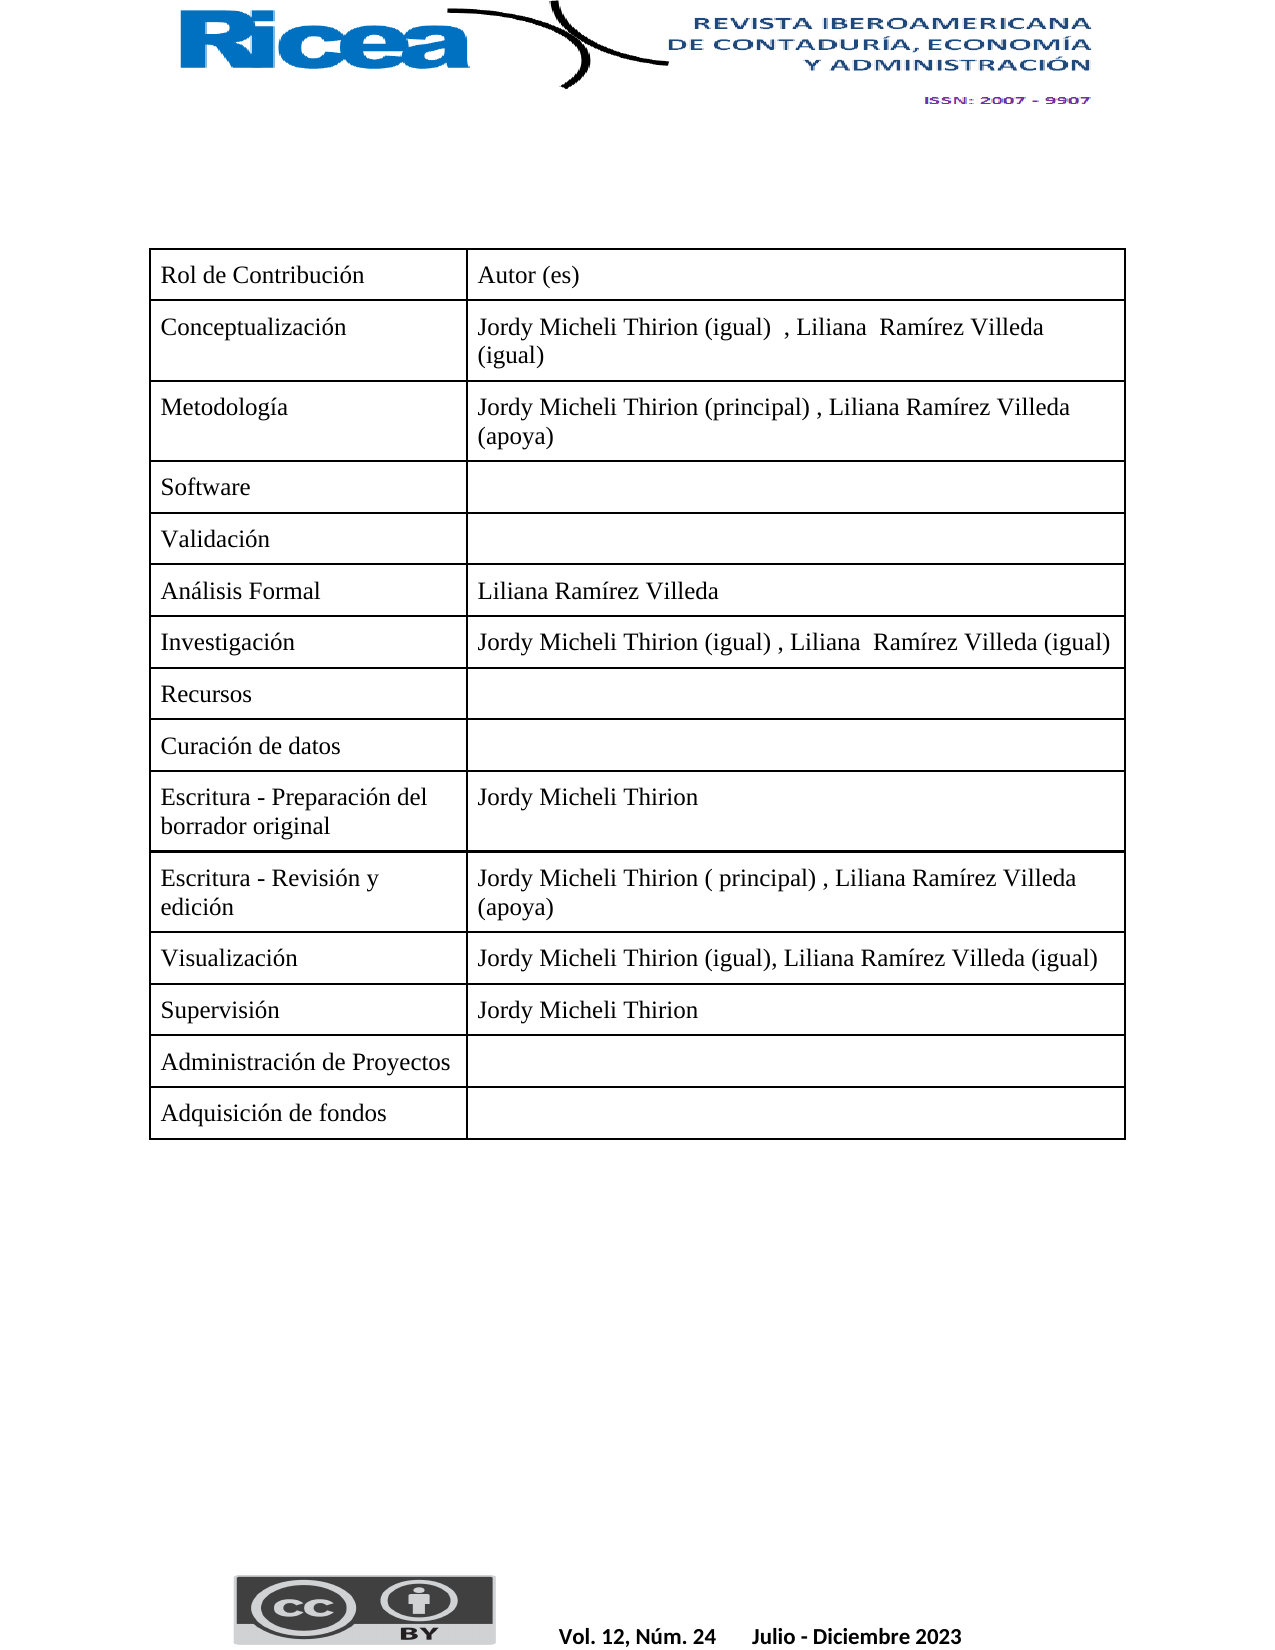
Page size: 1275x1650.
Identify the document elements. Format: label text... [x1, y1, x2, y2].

table_cell Jordy Micheli Thirion [468, 985, 1124, 1034]
table_cell Visualización [151, 933, 466, 982]
table_cell [468, 1036, 1124, 1086]
table_cell Supervisión [151, 985, 466, 1034]
table_cell Liliana Ramírez Villeda [468, 565, 1124, 615]
table_cell Administración de Proyectos [151, 1036, 466, 1086]
table_cell Metodología [151, 382, 466, 460]
table_cell [468, 720, 1124, 770]
table_cell Escritura - Revisión y edición [151, 853, 466, 931]
table_cell Escritura - Preparación del borrador original [151, 772, 466, 850]
table_header Autor (es) [468, 250, 1124, 299]
table_cell Jordy Micheli Thirion (igual), Liliana Ramírez Villeda (igual) [468, 933, 1124, 982]
table_cell Investigación [151, 617, 466, 667]
table_cell [468, 514, 1124, 563]
table_cell Recursos [151, 669, 466, 718]
table_cell Análisis Formal [151, 565, 466, 615]
table_cell Jordy Micheli Thirion (igual) , Liliana Ramírez Villeda (igual) [468, 301, 1124, 379]
table_cell [468, 462, 1124, 512]
table_cell Adquisición de fondos [151, 1088, 466, 1137]
table_cell Software [151, 462, 466, 512]
picture [233, 1575, 496, 1645]
table_cell Jordy Micheli Thirion [468, 772, 1124, 850]
table_cell Jordy Micheli Thirion (igual) , Liliana Ramírez Villeda (igual) [468, 617, 1124, 667]
table_cell Jordy Micheli Thirion ( principal) , Liliana Ramírez Villeda (apoya) [468, 853, 1124, 931]
table_cell Jordy Micheli Thirion (principal) , Liliana Ramírez Villeda (apoya) [468, 382, 1124, 460]
table_header Rol de Contribución [151, 250, 466, 299]
table_cell Conceptualización [151, 301, 466, 379]
table_cell Curación de datos [151, 720, 466, 770]
table_cell [468, 1088, 1124, 1137]
table_cell [468, 669, 1124, 718]
table_cell Validación [151, 514, 466, 563]
